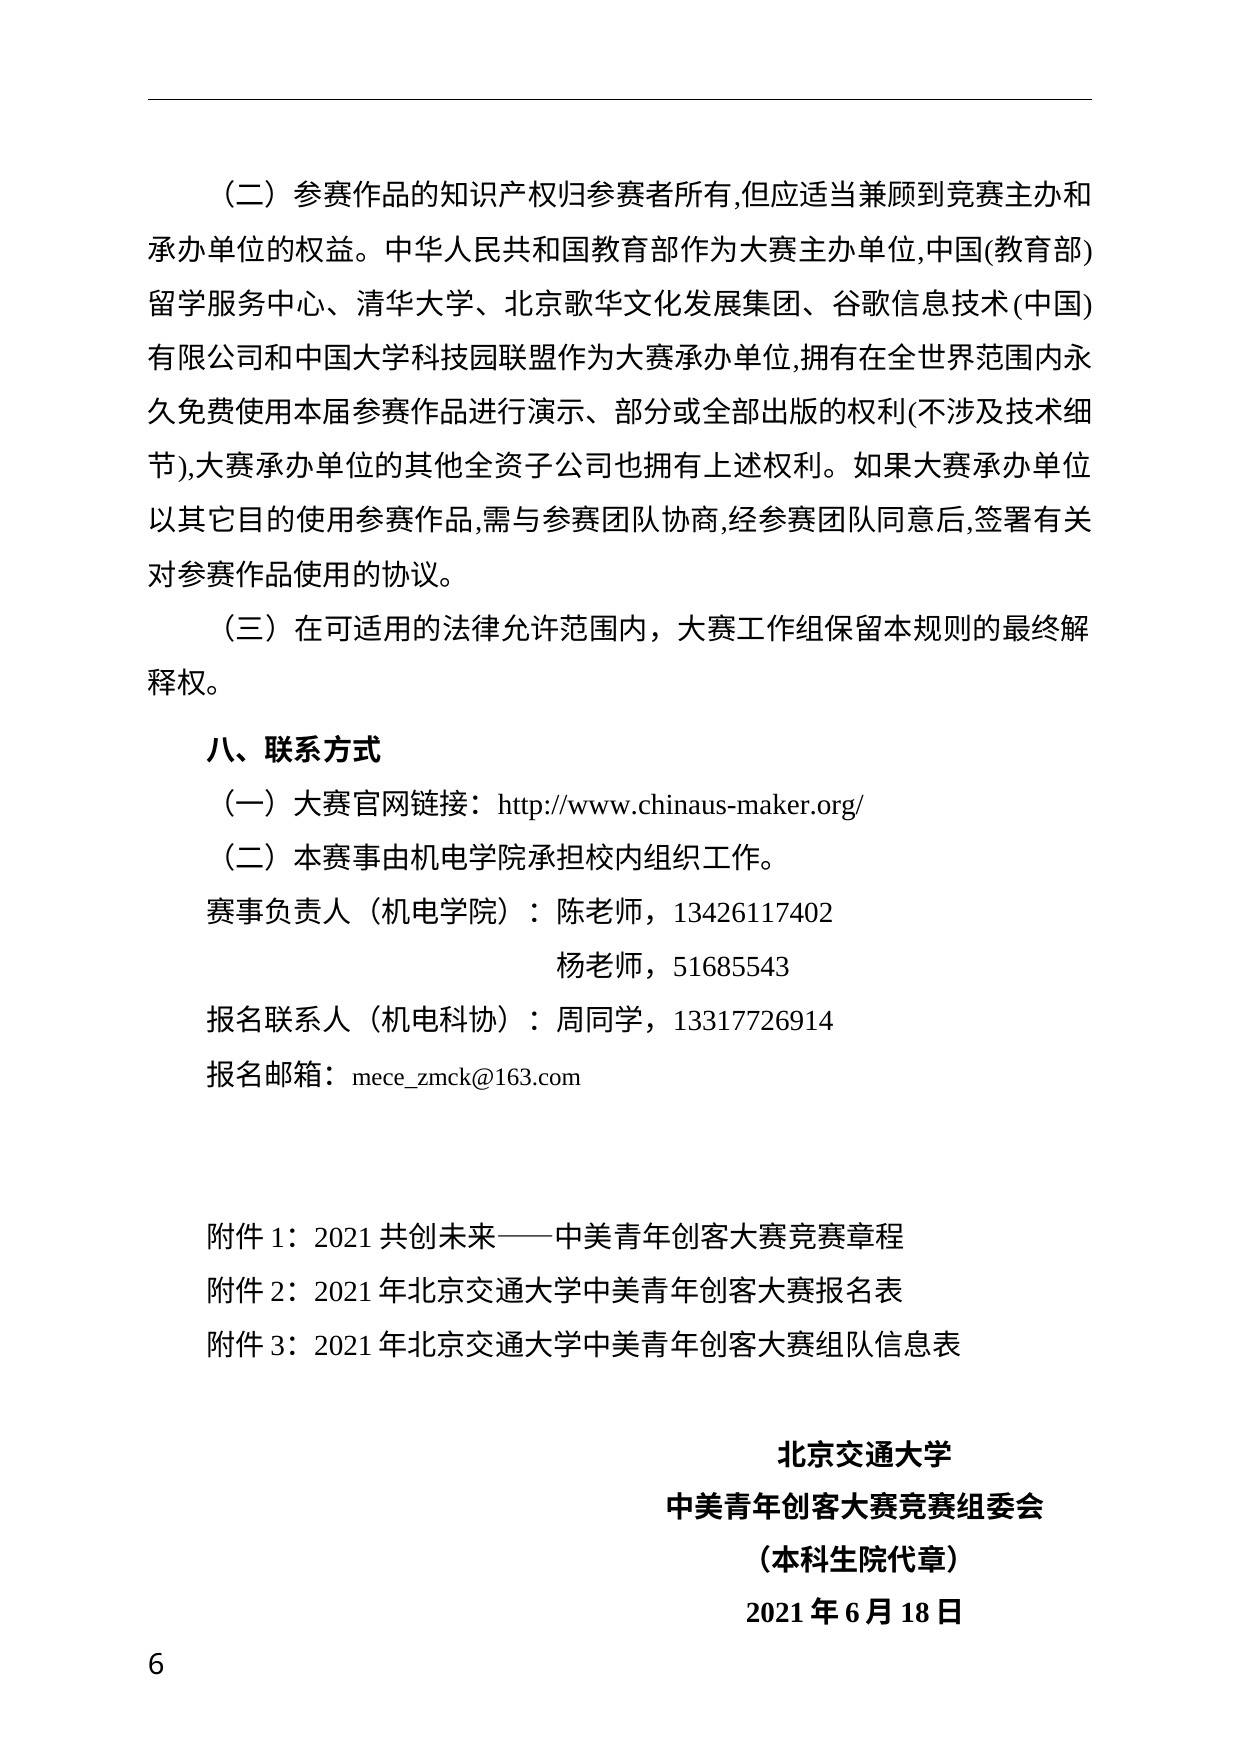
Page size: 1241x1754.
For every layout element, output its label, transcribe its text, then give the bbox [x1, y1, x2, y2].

text 报名邮箱：mece_zmck@163.com [148, 1042, 1092, 1096]
text （一）大赛官网链接：http://www.chinaus-maker.org/ [148, 771, 1092, 825]
text 中美青年创客大赛竞赛组委会 [148, 1476, 1044, 1528]
text 杨老师，51685543 [148, 933, 1092, 987]
text （三）在可适用的法律允许范围内，大赛工作组保留本规则的最终解释权。 [148, 596, 1092, 704]
text 北京交通大学 [148, 1424, 1025, 1476]
text （本科生院代章） [148, 1528, 986, 1580]
text 附件3：2021年北京交通大学中美青年创客大赛组队信息表 [148, 1312, 1092, 1367]
text 八、联系方式 [148, 717, 1092, 771]
subtitle 附件1：2021 共创未来——中美青年创客大赛竞赛章程 [148, 1204, 1092, 1258]
text 赛事负责人（机电学院）：陈老师，13426117402 [148, 879, 1092, 933]
text 报名联系人（机电科协）：周同学，13317726914 [148, 987, 1092, 1042]
subtitle 附件2：2021年北京交通大学中美青年创客大赛报名表 [148, 1258, 1092, 1312]
text （二）本赛事由机电学院承担校内组织工作。 [148, 825, 1092, 879]
text 2021年6月18日 [148, 1580, 1084, 1632]
text （二）参赛作品的知识产权归参赛者所有,但应适当兼顾到竞赛主办和承办单位的权益。中华人民共和国教育部作为大赛主办单位,中国(教育部) 留学服务中心、清华大学、北京歌华文化发展集团、谷歌信息技术(中国)有限公司和中国大学科技园联盟作为大赛承办单位,拥有在全世界范围内永久免费使用本届参赛作品进行演示、部分或全部出版的权利(不涉及技术细节),大赛承办单位的其他全资子公司也拥有上述权利。如果大赛承办单位以其它目的使用参赛作品,需与参赛团队协商,经参赛团队同意后,签署有关对参赛作品使用的协议。 [148, 162, 1092, 596]
